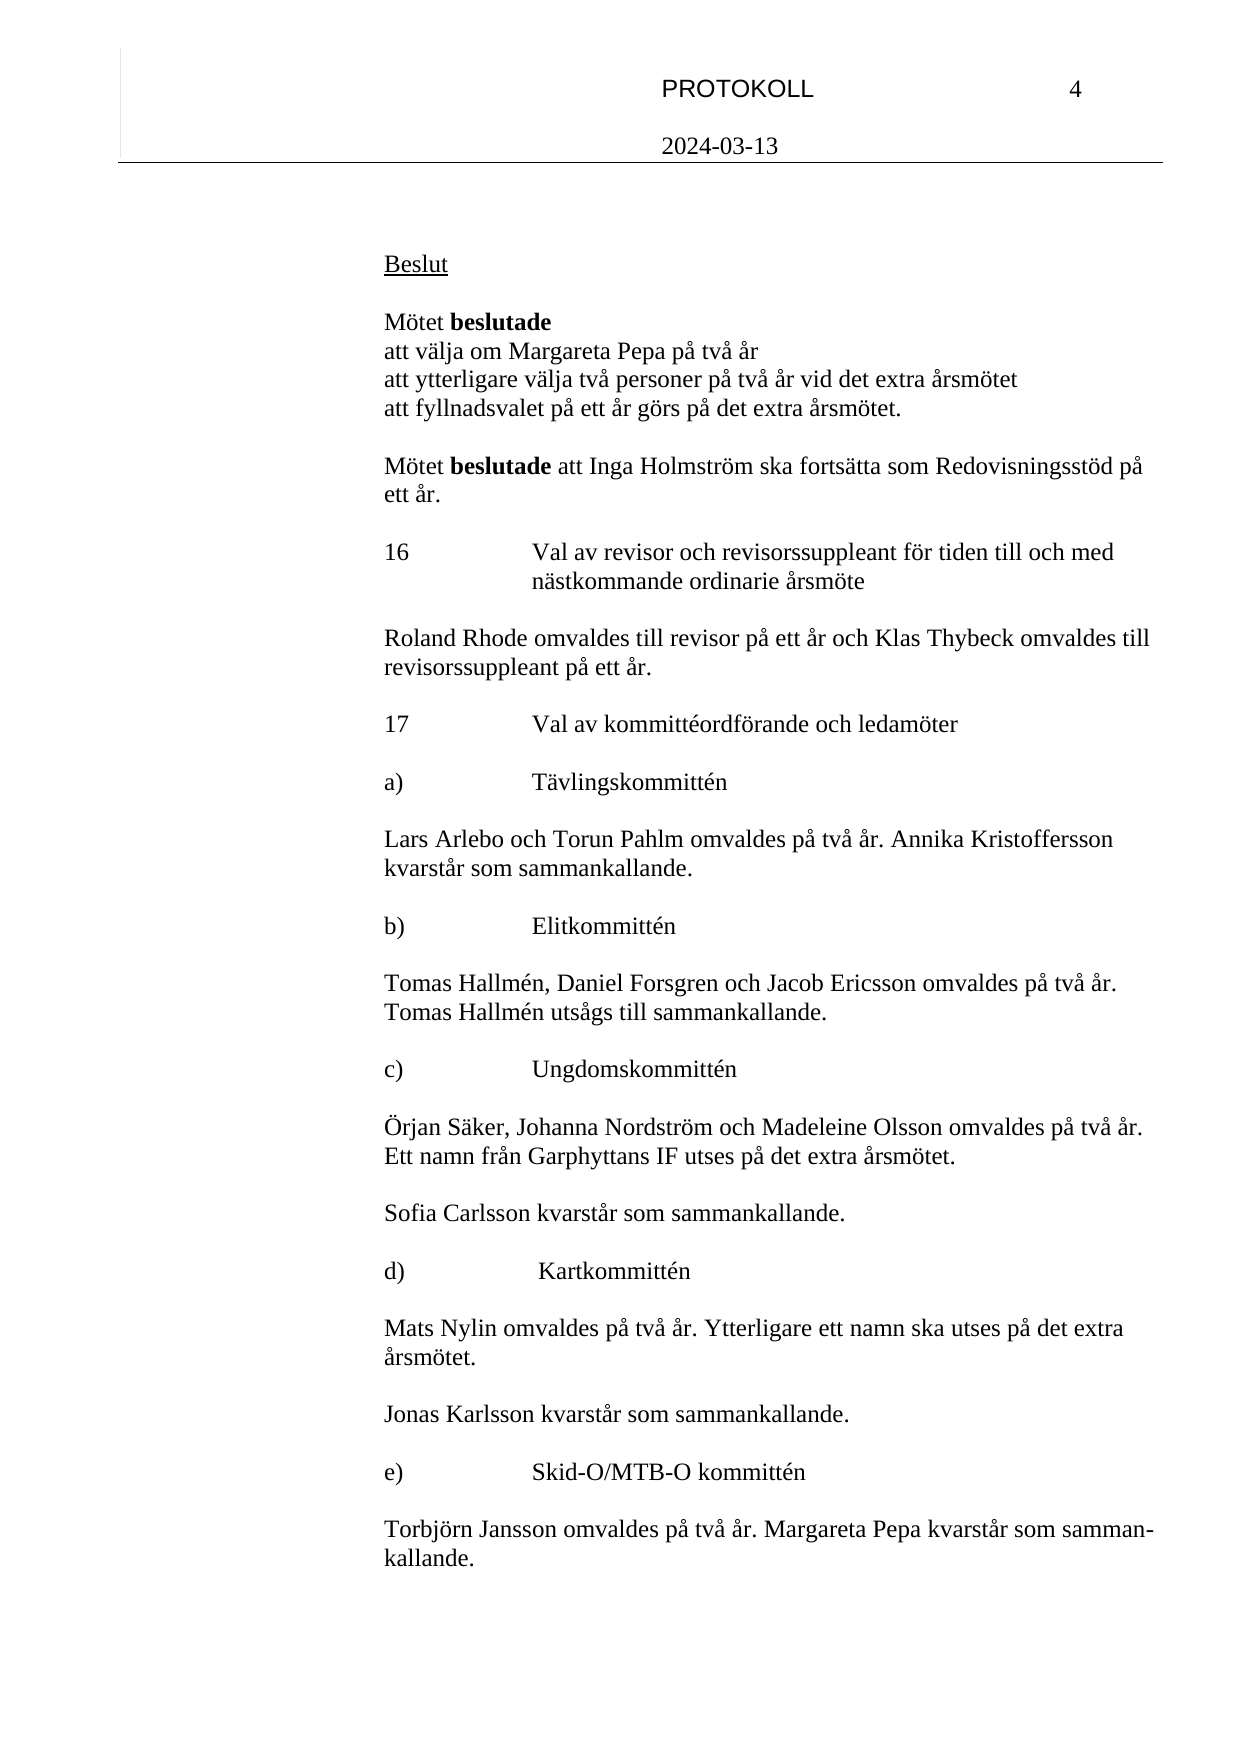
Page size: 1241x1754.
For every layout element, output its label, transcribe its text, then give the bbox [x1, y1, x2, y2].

text Lars Arlebo och Torun Pahlm omvaldes på två år. Annika Kristoffersson kvarstår som sammankallande. [384, 824, 1163, 882]
text att ytterligare välja två personer på två år vid det extra årsmötet [384, 364, 1163, 393]
text Mats Nylin omvaldes på två år. Ytterligare ett namn ska utses på det extra årsmötet. [384, 1313, 1163, 1371]
text Mötet beslutade att Inga Holmström ska fortsätta som Redovisningsstöd på ett år. [384, 451, 1163, 508]
text d) Kartkommittén [384, 1256, 1163, 1284]
text Roland Rhode omvaldes till revisor på ett år och Klas Thybeck omvaldes till revisorssuppleant på ett år. [384, 623, 1163, 681]
text Sofia Carlsson kvarstår som sammankallande. [118, 1198, 1163, 1227]
text Ett namn från Garphyttans IF utses på det extra årsmötet. [384, 1141, 1163, 1169]
text Tomas Hallmén, Daniel Forsgren och Jacob Ericsson omvaldes på två år. Tomas Hallmén utsågs till sammankallande. [384, 968, 1163, 1026]
text 16 Val av revisor och revisorssuppleant för tiden till och med nästkommande ordinarie årsmöte [384, 537, 1163, 594]
text att välja om Margareta Pepa på två år [384, 336, 1163, 364]
text 17 Val av kommittéordförande och ledamöter [384, 709, 1163, 738]
text Jonas Karlsson kvarstår som sammankallande. [384, 1399, 1163, 1428]
text Torbjörn Jansson omvaldes på två år. Margareta Pepa kvarstår som sammankallande. [384, 1514, 1163, 1572]
text a) Tävlingskommittén [384, 767, 1163, 796]
text c) Ungdomskommittén [384, 1054, 1163, 1083]
text e) Skid-O/MTB-O kommittén [384, 1457, 1163, 1486]
text Örjan Säker, Johanna Nordström och Madeleine Olsson omvaldes på två år. [384, 1112, 1163, 1141]
text Mötet beslutade [384, 307, 1163, 336]
text b) Elitkommittén [384, 911, 1163, 939]
text Beslut [384, 249, 1163, 278]
text att fyllnadsvalet på ett år görs på det extra årsmötet. [384, 393, 1163, 422]
